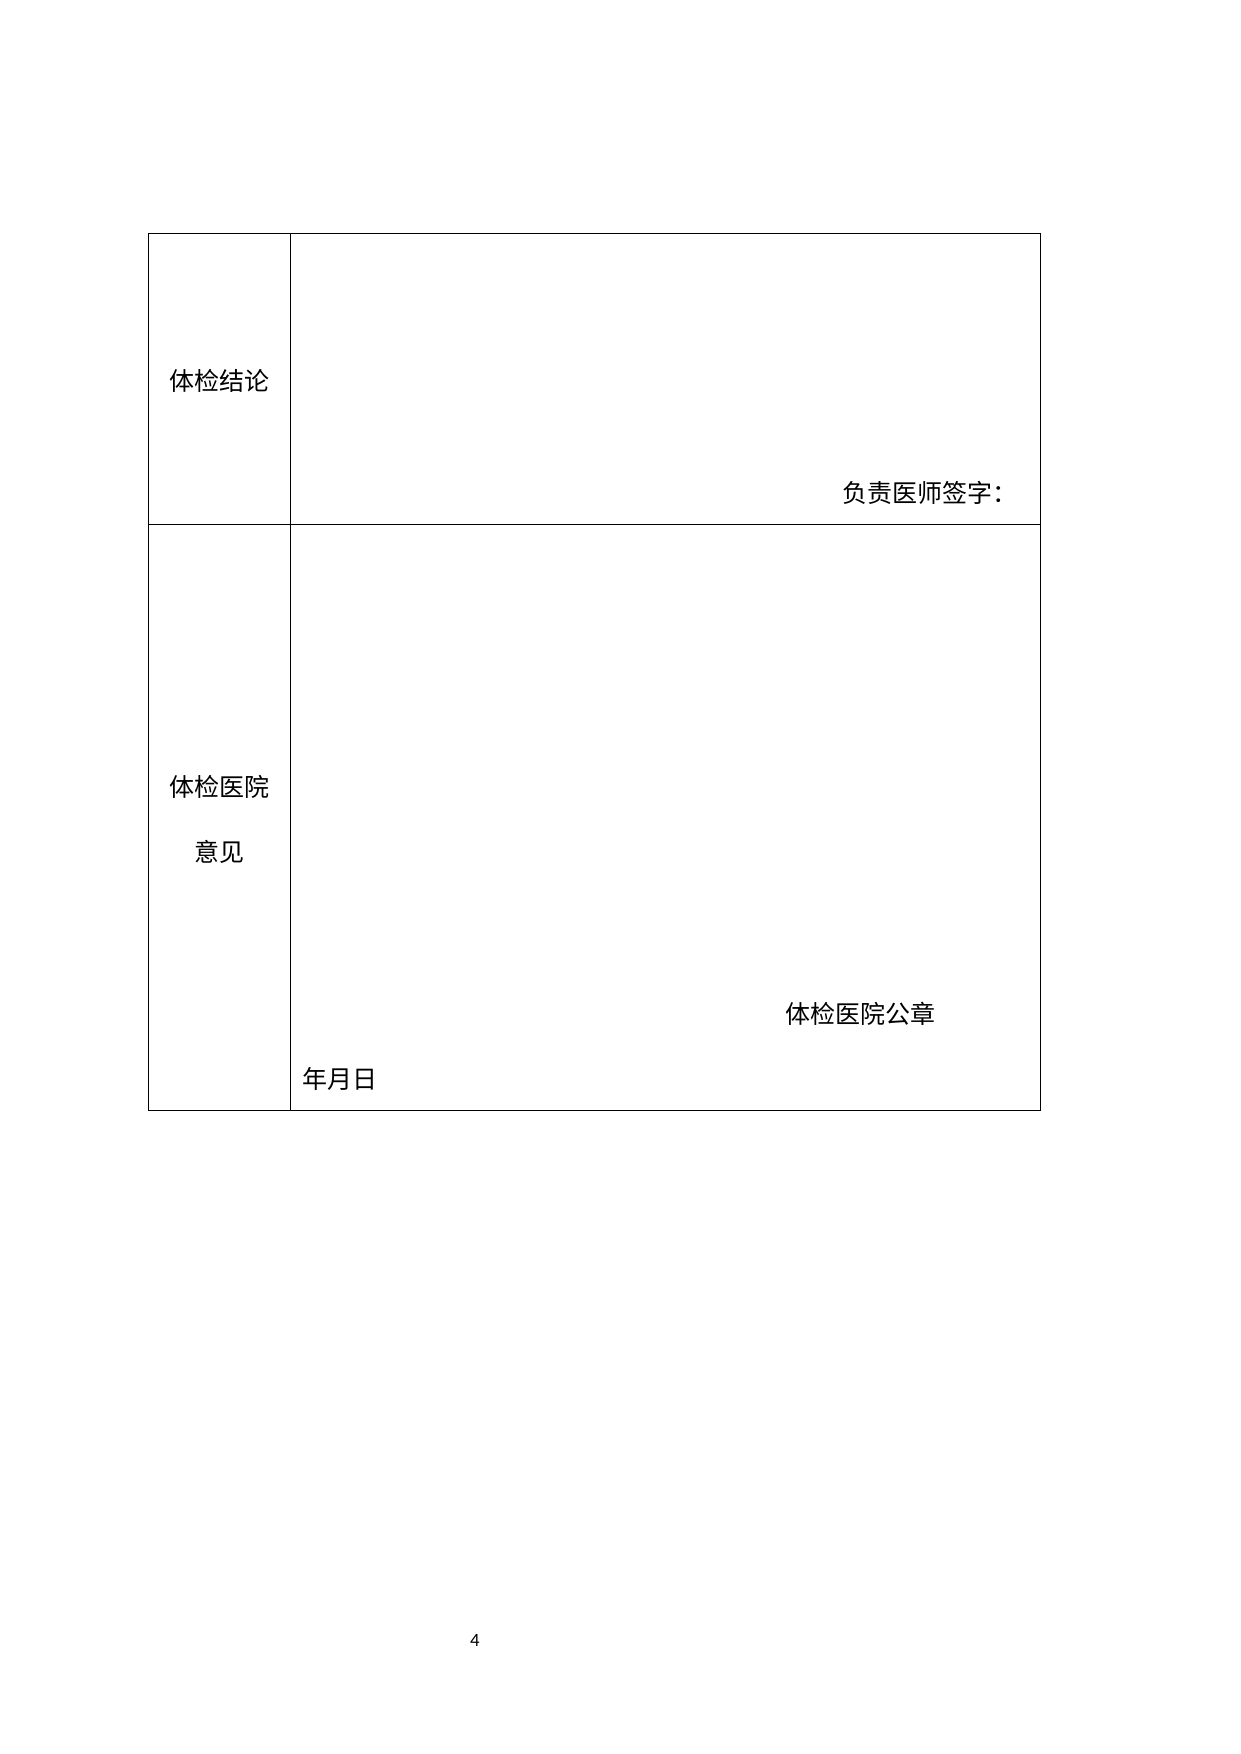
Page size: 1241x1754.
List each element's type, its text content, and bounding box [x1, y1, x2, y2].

table_cell 体检医院 意见 [149, 525, 290, 1110]
table_cell 负责医师签字： [291, 234, 1040, 524]
table_cell 体检结论 [149, 234, 290, 524]
table_cell 体检医院公章 年月日 [291, 525, 1040, 1110]
